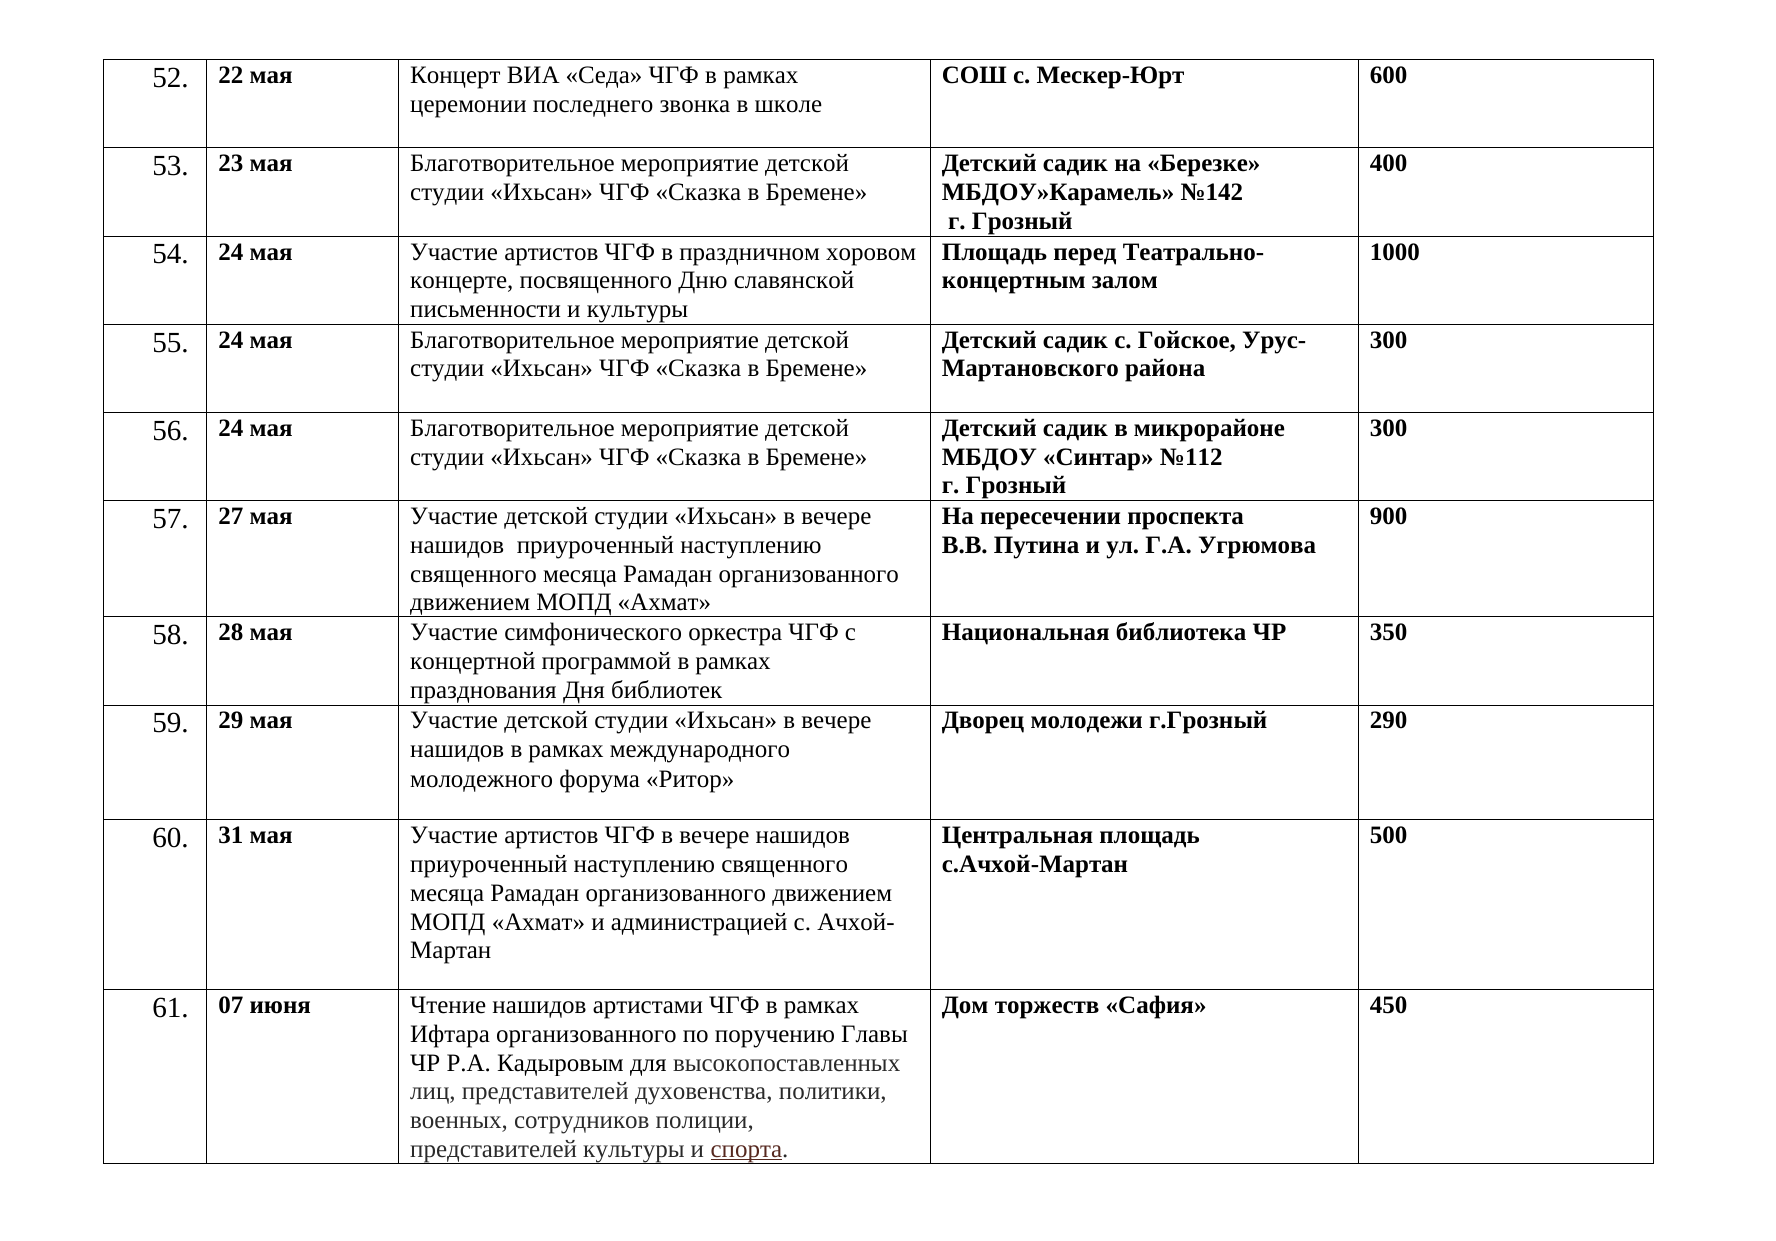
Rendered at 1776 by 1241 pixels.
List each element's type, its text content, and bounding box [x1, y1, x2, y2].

table_cell 27 мая [207, 501, 398, 616]
table_cell Участие детской студии «Ихьсан» в вечере нашидов приуроченный наступлению священного месяца Рамадан организованного движением МОПД «Ахмат» [399, 501, 930, 616]
table_cell Дом торжеств «Сафия» [931, 990, 1358, 1163]
table_cell Участие артистов ЧГФ в вечере нашидов приуроченный наступлению священного месяца Рамадан организованного движением МОПД «Ахмат» и администрацией с. Ачхой-Мартан [399, 820, 930, 989]
table_cell 350 [1359, 617, 1653, 704]
table_cell 1000 [1359, 237, 1653, 324]
table_cell [104, 617, 206, 704]
table_cell Благотворительное мероприятие детской студии «Ихьсан» ЧГФ «Сказка в Бремене» [399, 325, 930, 412]
table_cell [104, 501, 206, 616]
table_cell 31 мая [207, 820, 398, 989]
table_cell 24 мая [207, 325, 398, 412]
table_cell На пересечении проспекта В.В. Путина и ул. Г.А. Угрюмова [931, 501, 1358, 616]
table_cell 900 [1359, 501, 1653, 616]
table_cell 500 [1359, 820, 1653, 989]
table_cell Детский садик в микрорайоне МБДОУ «Синтар» №112 г. Грозный [931, 413, 1358, 500]
table_cell Центральная площадь с.Ачхой-Мартан [931, 820, 1358, 989]
table_cell 28 мая [207, 617, 398, 704]
table_cell [104, 820, 206, 989]
table_cell Детский садик на «Березке» МБДОУ»Карамель» №142 г. Грозный [931, 148, 1358, 236]
table_cell [104, 990, 206, 1163]
table_cell Концерт ВИА «Седа» ЧГФ в рамках церемонии последнего звонка в школе [399, 60, 930, 147]
table_cell 07 июня [207, 990, 398, 1163]
table_cell Участие артистов ЧГФ в праздничном хоровом концерте, посвященного Дню славянской письменности и культуры [399, 237, 930, 324]
table_cell [104, 148, 206, 236]
table_cell 600 [1359, 60, 1653, 147]
table_cell 450 [1359, 990, 1653, 1163]
table_cell Национальная библиотека ЧР [931, 617, 1358, 704]
table_cell 400 [1359, 148, 1653, 236]
table_cell Детский садик с. Гойское, Урус-Мартановского района [931, 325, 1358, 412]
table_cell Участие симфонического оркестра ЧГФ с концертной программой в рамках празднования Дня библиотек [399, 617, 930, 704]
table_cell 29 мая [207, 706, 398, 819]
table_cell Благотворительное мероприятие детской студии «Ихьсан» ЧГФ «Сказка в Бремене» [399, 413, 930, 500]
table_cell [104, 60, 206, 147]
table_cell 300 [1359, 325, 1653, 412]
table_cell Площадь перед Театрально-концертным залом [931, 237, 1358, 324]
table_cell [104, 413, 206, 500]
table_cell 23 мая [207, 148, 398, 236]
table_cell 290 [1359, 706, 1653, 819]
table_cell Благотворительное мероприятие детской студии «Ихьсан» ЧГФ «Сказка в Бремене» [399, 148, 930, 236]
table_cell [104, 237, 206, 324]
table_cell СОШ с. Мескер-Юрт [931, 60, 1358, 147]
table_cell 24 мая [207, 413, 398, 500]
table_cell Чтение нашидов артистами ЧГФ в рамках Ифтара организованного по поручению Главы ЧР Р.А. Кадыровым для высокопоставленных лиц, представителей духовенства, политики, военных, сотрудников полиции, представителей культуры и спорта. [399, 990, 930, 1163]
table_cell 24 мая [207, 237, 398, 324]
table_cell 300 [1359, 413, 1653, 500]
table_cell 22 мая [207, 60, 398, 147]
table_cell Дворец молодежи г.Грозный [931, 706, 1358, 819]
table_cell [104, 706, 206, 819]
table_cell [104, 325, 206, 412]
table_cell Участие детской студии «Ихьсан» в вечере нашидов в рамках международного молодежного форума «Ритор» [399, 706, 930, 819]
